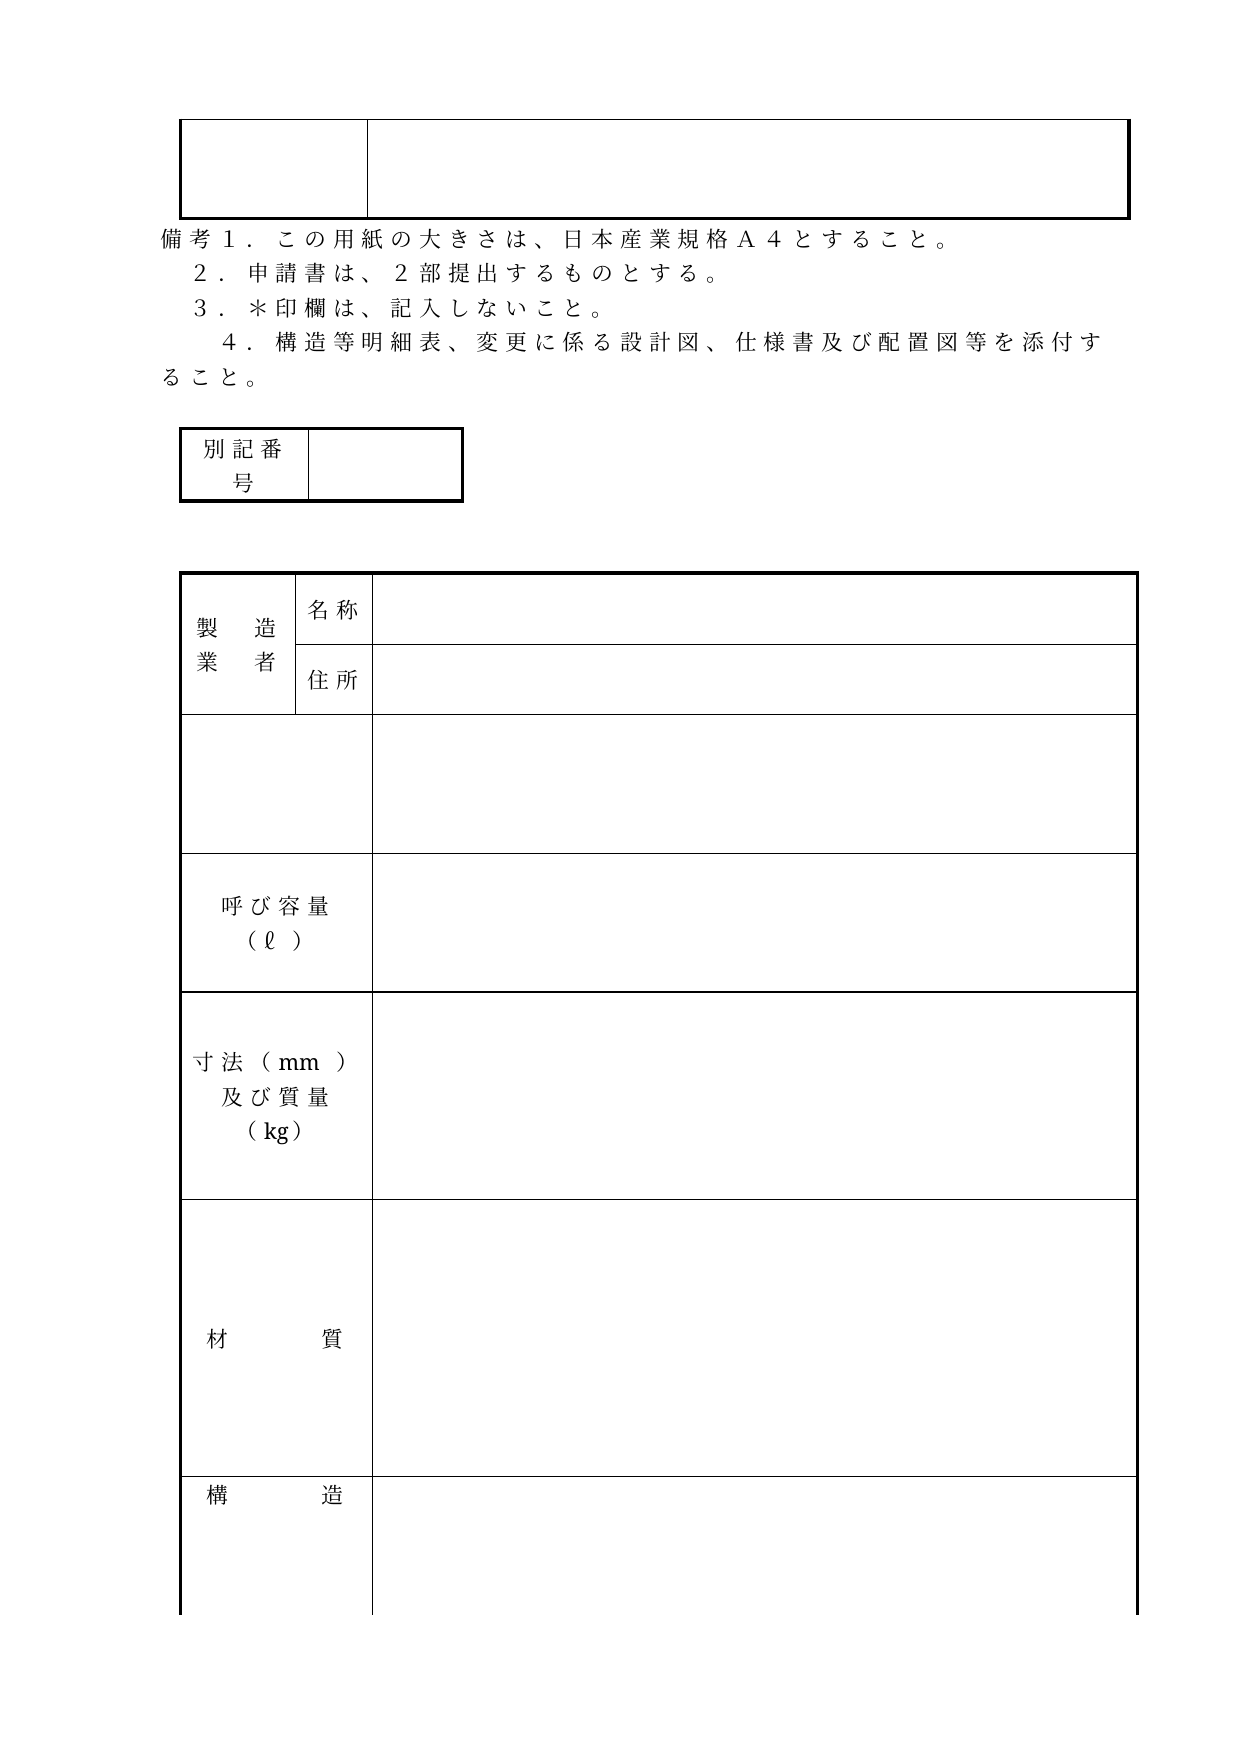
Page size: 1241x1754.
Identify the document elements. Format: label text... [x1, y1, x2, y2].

table_cell [373, 1477, 1136, 1615]
table_cell [373, 645, 1136, 713]
table_cell [373, 854, 1136, 991]
table_cell 寸法（mm） 及び質量（kg） [182, 993, 372, 1199]
table_cell 住所 [296, 645, 372, 713]
table_cell 構 造 [182, 1477, 372, 1615]
table_header 別記番号 [182, 430, 308, 499]
table_header [373, 575, 1136, 643]
text 備考１．この用紙の大きさは、日本産業規格Ａ４とすること。 [161, 220, 1109, 255]
text ４．構造等明細表、変更に係る設計図、仕様書及び配置図等を添付すること。 [161, 324, 1109, 393]
table_cell [182, 120, 367, 217]
table_cell 呼び容量（ℓ） [182, 854, 372, 991]
text ３．＊印欄は、記入しないこと。 [161, 289, 1109, 324]
table_cell [368, 120, 1127, 217]
table_cell [373, 1200, 1136, 1476]
table_cell 材 質 [182, 1200, 372, 1476]
text ２．申請書は、２部提出するものとする。 [161, 255, 1109, 289]
table_cell [373, 715, 1136, 852]
table_header 名称 [296, 575, 372, 643]
table_header [309, 430, 461, 499]
table_header 製 造 業 者 [182, 575, 295, 713]
table_cell [373, 993, 1136, 1199]
table_cell [182, 715, 372, 852]
